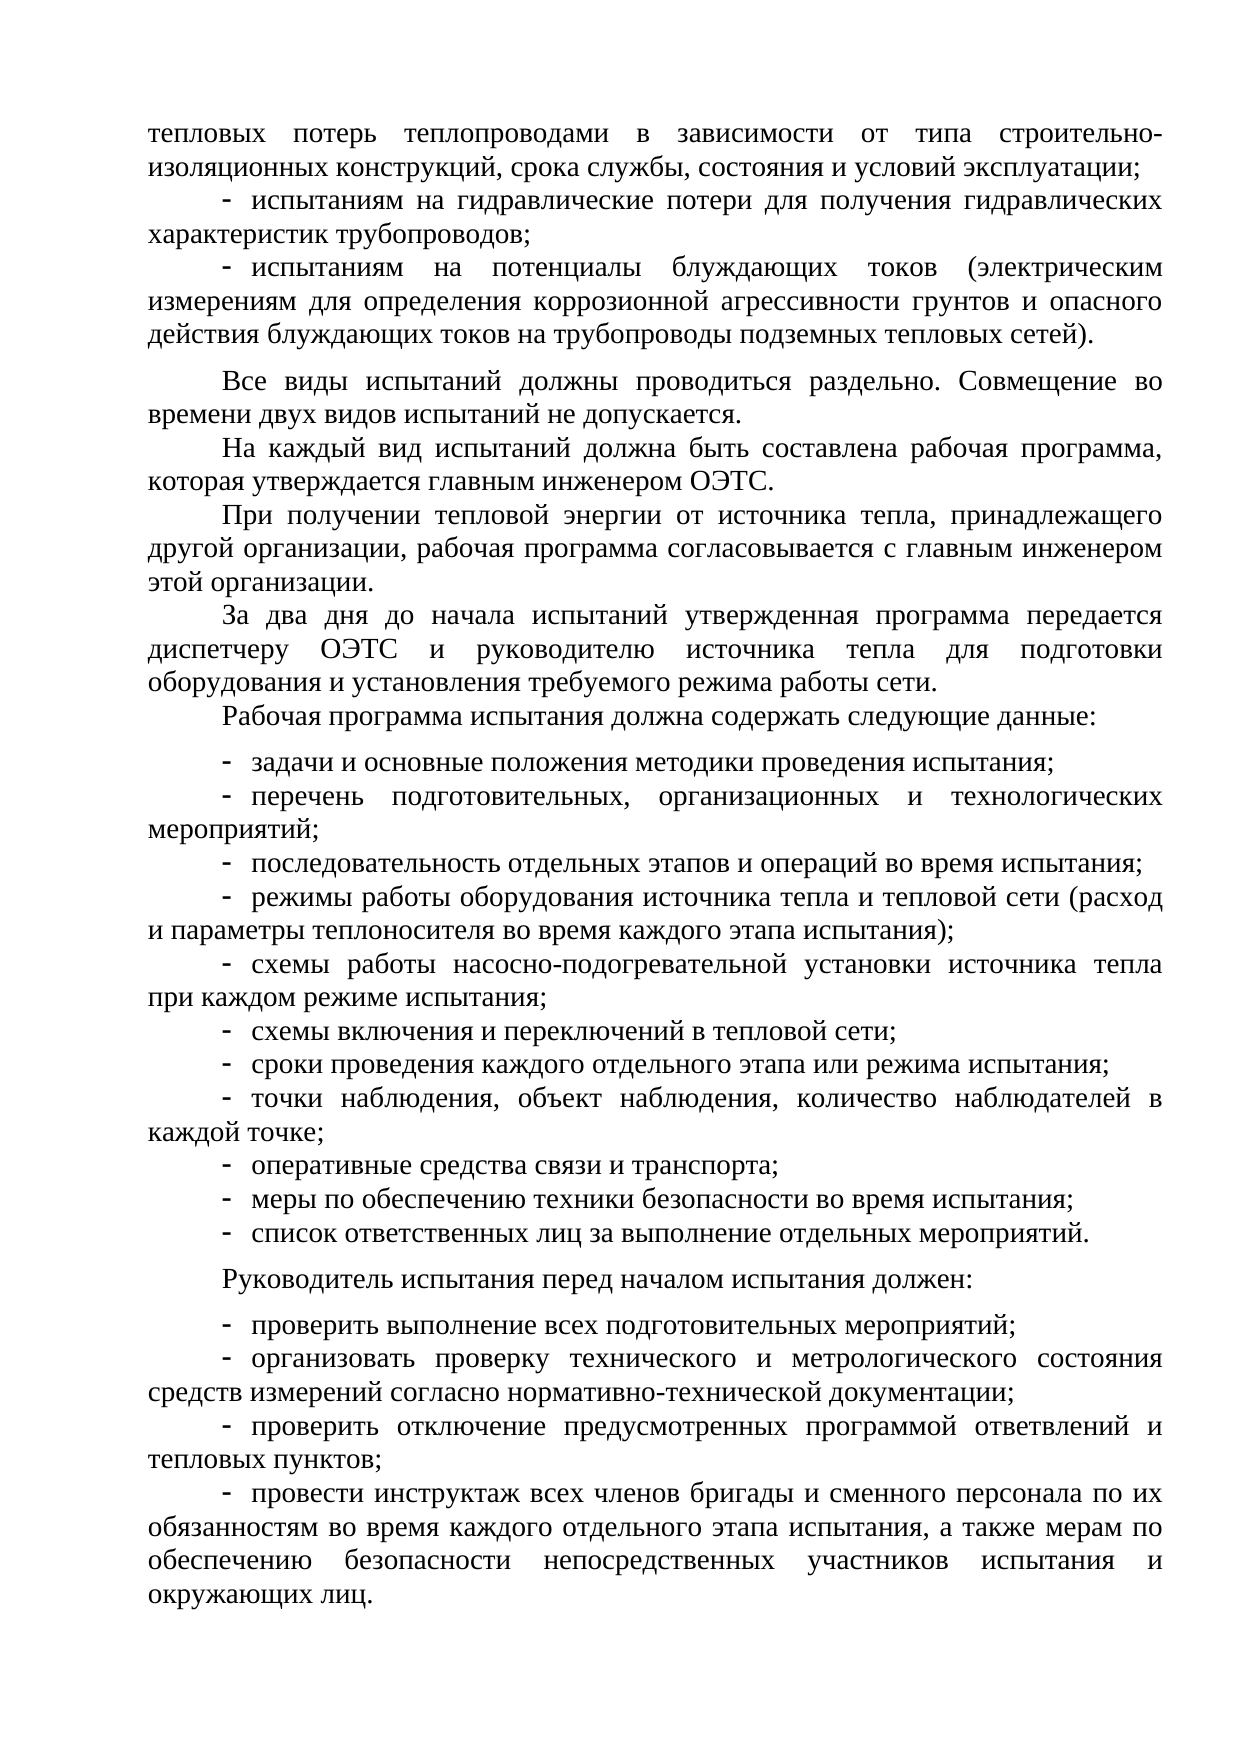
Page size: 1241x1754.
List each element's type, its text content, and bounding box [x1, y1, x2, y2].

list провести инструктаж всех членов бригады и сменного персонала по их обязанностям во время каждого отдельного этапа испытания, а также мерам по обеспечению безопасности непосредственных участников испытания и окружающих лиц. [148, 1475, 1163, 1609]
list режимы работы оборудования источника тепла и тепловой сети (расход и параметры теплоносителя во время каждого этапа испытания); [148, 879, 1163, 946]
list меры по обеспечению техники безопасности во время испытания; [148, 1181, 1163, 1215]
text На каждый вид испытаний должна быть составлена рабочая программа, которая утверждается главным инженером ОЭТС. [148, 430, 1163, 497]
list задачи и основные положения методики проведения испытания; [148, 744, 1163, 778]
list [148, 115, 1163, 182]
list сроки проведения каждого отдельного этапа или режима испытания; [148, 1047, 1163, 1080]
list оперативные средства связи и транспорта; [148, 1147, 1163, 1181]
list испытаниям на потенциалы блуждающих токов (электрическим измерениям для определения коррозионной агрессивности грунтов и опасного действия блуждающих токов на трубопроводы подземных тепловых сетей). [148, 249, 1163, 350]
list перечень подготовительных, организационных и технологических мероприятий; [148, 778, 1163, 845]
list схемы работы насосно-подогревательной установки источника тепла при каждом режиме испытания; [148, 946, 1163, 1013]
text Все виды испытаний должны проводиться раздельно. Совмещение во времени двух видов испытаний не допускается. [148, 363, 1163, 430]
list организовать проверку технического и метрологического состояния средств измерений согласно нормативно-технической документации; [148, 1341, 1163, 1408]
list схемы включения и переключений в тепловой сети; [148, 1013, 1163, 1047]
text Рабочая программа испытания должна содержать следующие данные: [148, 698, 1163, 732]
list точки наблюдения, объект наблюдения, количество наблюдателей в каждой точке; [148, 1080, 1163, 1147]
list проверить отключение предусмотренных программой ответвлений и тепловых пунктов; [148, 1408, 1163, 1475]
text За два дня до начала испытаний утвержденная программа передается диспетчеру ОЭТС и руководителю источника тепла для подготовки оборудования и установления требуемого режима работы сети. [148, 597, 1163, 698]
text При получении тепловой энергии от источника тепла, принадлежащего другой организации, рабочая программа согласовывается с главным инженером этой организации. [148, 497, 1163, 597]
text Руководитель испытания перед началом испытания должен: [148, 1261, 1163, 1294]
list последовательность отдельных этапов и операций во время испытания; [148, 845, 1163, 879]
list список ответственных лиц за выполнение отдельных мероприятий. [148, 1215, 1163, 1248]
list испытаниям на гидравлические потери для получения гидравлических характеристик трубопроводов; [148, 182, 1163, 249]
list проверить выполнение всех подготовительных мероприятий; [148, 1307, 1163, 1341]
